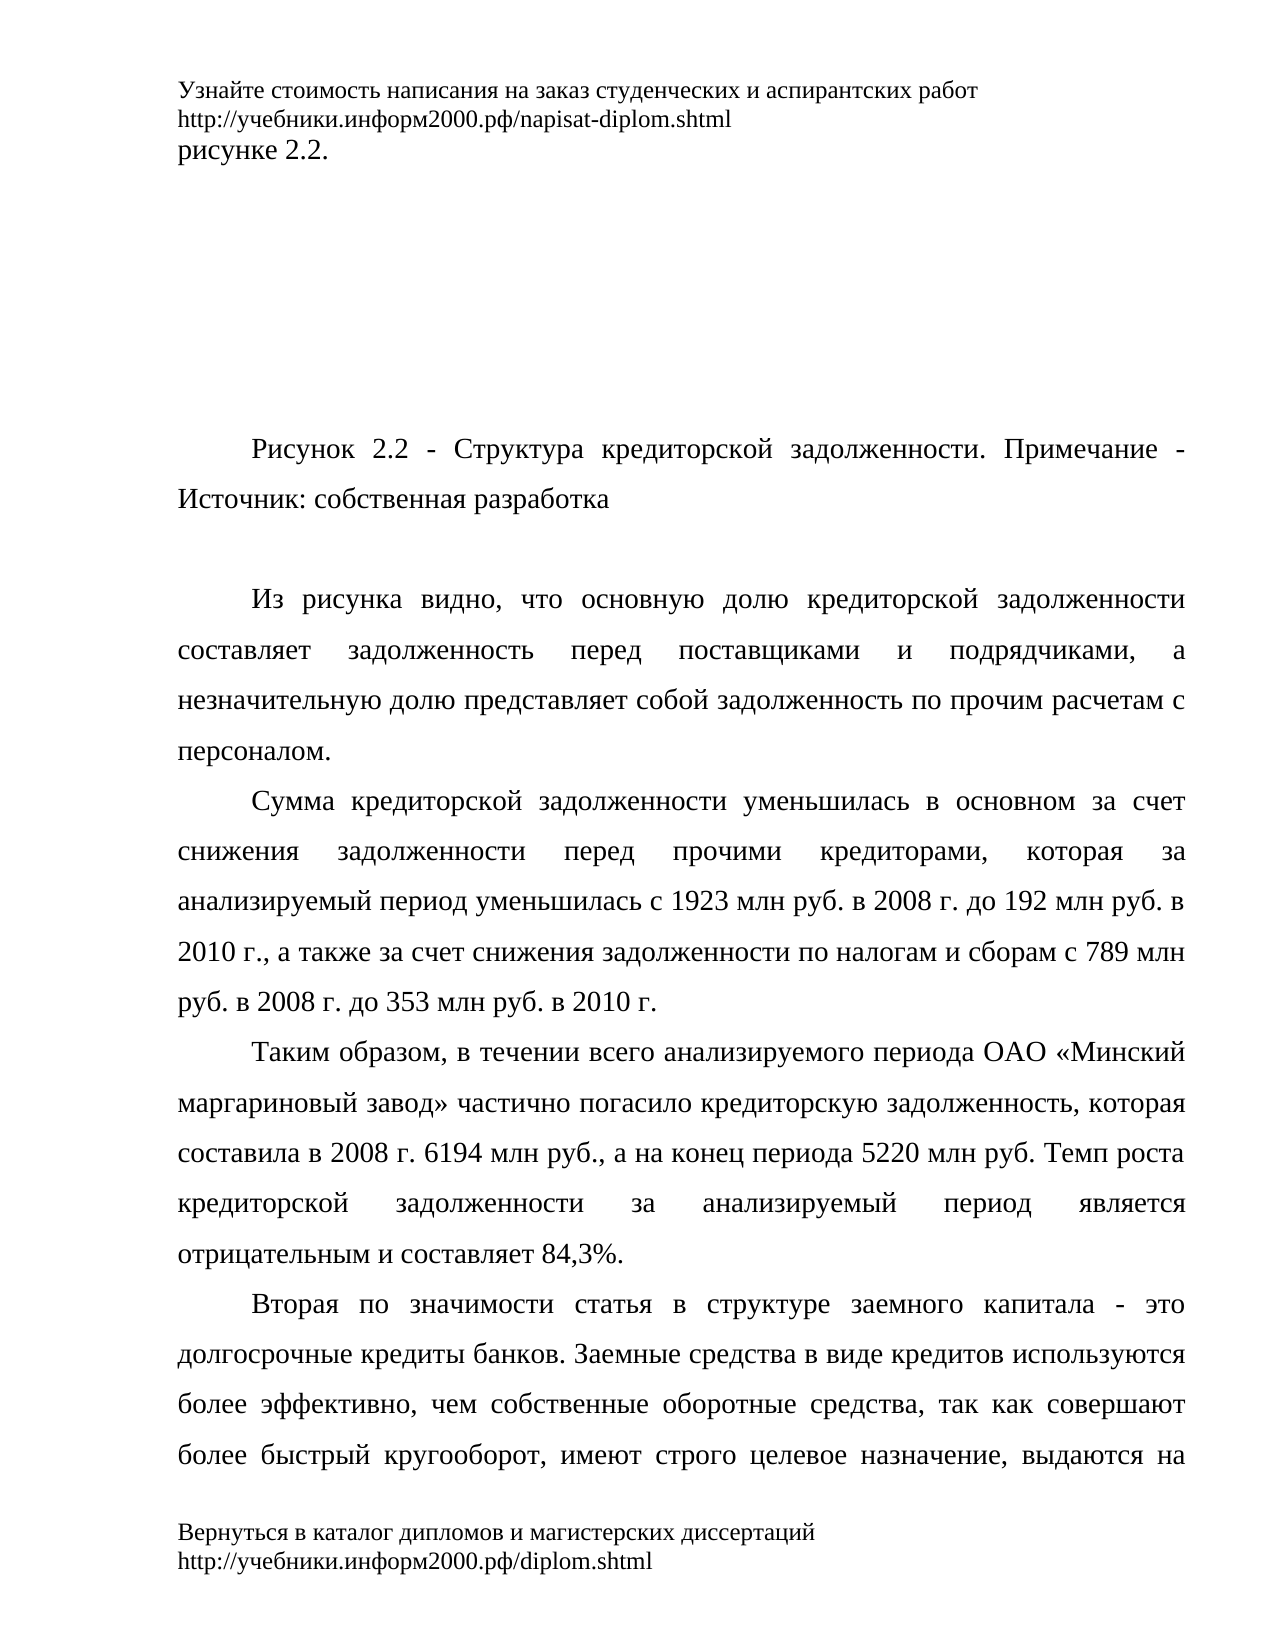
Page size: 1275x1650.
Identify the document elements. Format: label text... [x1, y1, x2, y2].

text Таким образом, в течении всего анализируемого периода ОАО «Минский маргариновый завод» частично погасило кредиторскую задолженность, которая составила в 2008 г. 6194 млн руб., а на конец периода 5220 млн руб. Темп роста кредиторской задолженности за анализируемый период является отрицательным и составляет 84,3%. [177, 1034, 1186, 1269]
text Из рисунка видно, что основную долю кредиторской задолженности составляет задолженность перед поставщиками и подрядчиками, а незначительную долю представляет собой задолженность по прочим расчетам с персоналом. [177, 582, 1186, 766]
text Сумма кредиторской задолженности уменьшилась в основном за счет снижения задолженности перед прочими кредиторами, которая за анализируемый период уменьшилась с 1923 млн руб. в 2008 г. до 192 млн руб. в 2010 г., а также за счет снижения задолженности по налогам и сборам с 789 млн руб. в 2008 г. до 353 млн руб. в 2010 г. [177, 783, 1186, 1018]
text Рисунок 2.2 - Структура кредиторской задолженности. Примечание - Источник: собственная разработка [177, 431, 1186, 514]
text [177, 132, 1186, 166]
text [177, 1286, 1186, 1471]
